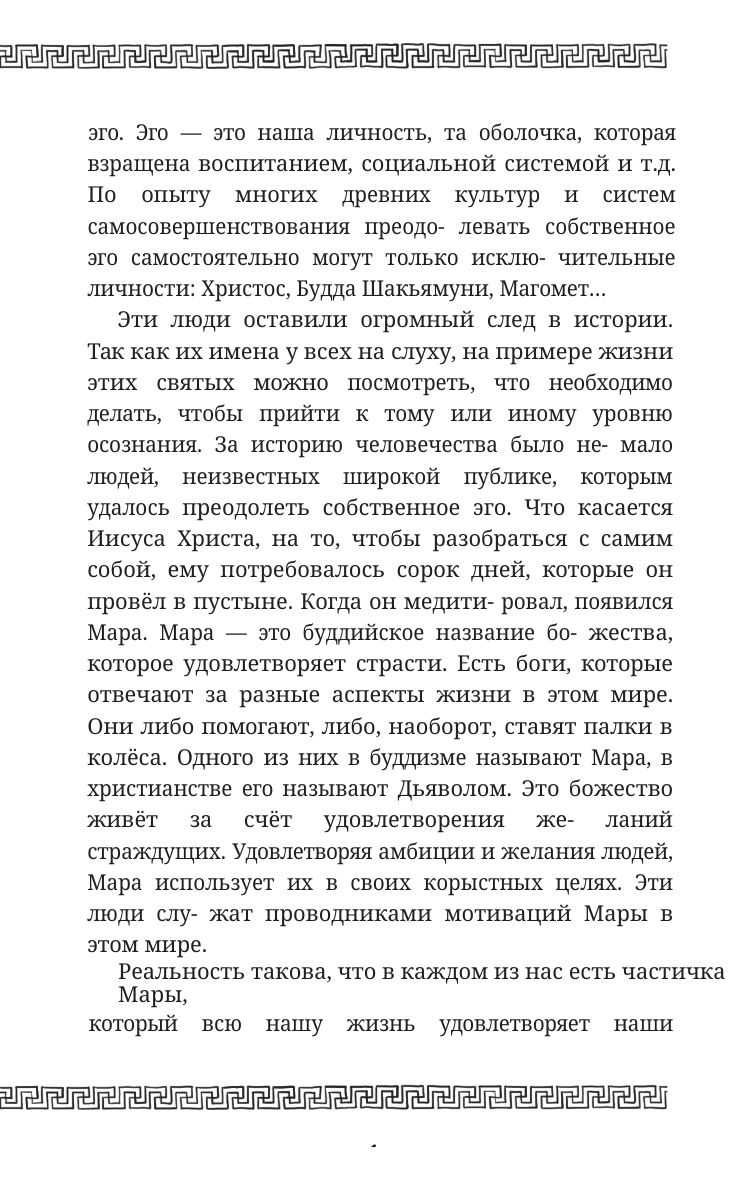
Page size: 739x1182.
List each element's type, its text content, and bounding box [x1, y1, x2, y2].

text Реальность такова, что в каждом из нас есть частичка Мары, [118, 961, 738, 1007]
picture [0, 43, 668, 69]
picture [0, 1057, 668, 1132]
text Эти люди оставили огромный след в истории. Так как их имена у всех на слуху, на примере жизни этих святых можно посмотреть, что необходимо делать, чтобы прийти к тому или иному уровню осознания. За историю человечества было не- мало людей, неизвестных широкой публике, которым удалось преодолеть собственное эго. Что касается Иисуса Христа, на то, чтобы разобраться с самим собой, ему потребовалось сорок дней, которые он провёл в пустыне. Когда он медити- ровал, появился Мара. Мара — это буддийское название бо- жества, которое удовлетворяет страсти. Есть боги, которые отвечают за разные аспекты жизни в этом мире. Они либо помогают, либо, наоборот, ставят палки в колёса. Одного из них в буддизме называют Мара, в христианстве его называют Дьяволом. Это божество живёт за счёт удовлетворения же- ланий страждущих. Удовлетворяя амбиции и желания людей, Мара использует их в своих корыстных целях. Эти люди слу- жат проводниками мотиваций Мары в этом мире. [87, 304, 673, 959]
text эго. Эго — это наша личность, та оболочка, которая взращена воспитанием, социальной системой и т.д. По опыту многих древних культур и систем самосовершенствования преодо- левать собственное эго самостоятельно могут только исклю- чительные личности: Христос, Будда Шакьямуни, Магомет… [87, 117, 676, 303]
